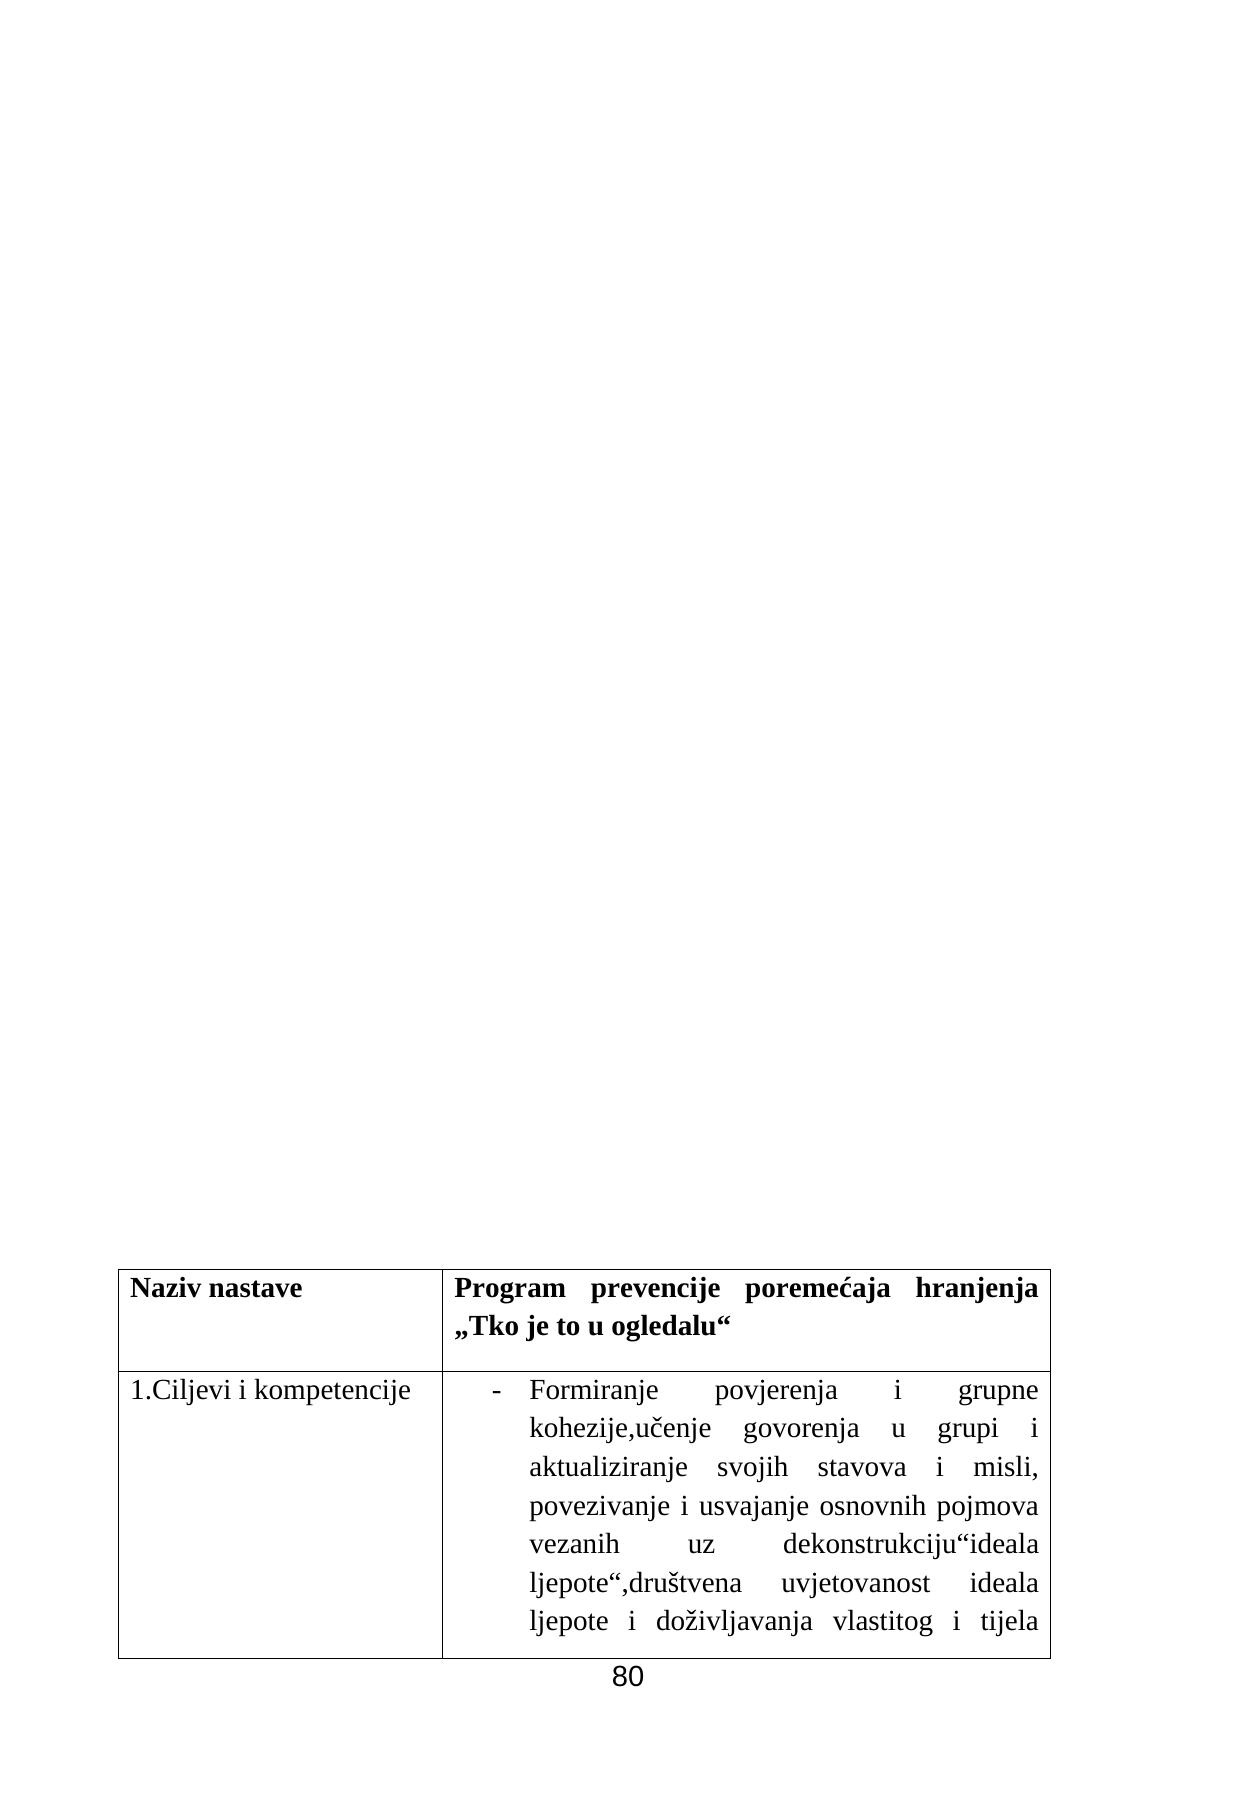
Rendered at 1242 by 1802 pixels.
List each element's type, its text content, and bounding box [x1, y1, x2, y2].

table_header Program prevencije poremećaja hranjenja „Tko je to u ogledalu“ [443, 1270, 1050, 1371]
table_header Naziv nastave [119, 1270, 442, 1371]
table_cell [443, 1372, 1050, 1658]
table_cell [119, 1372, 442, 1658]
